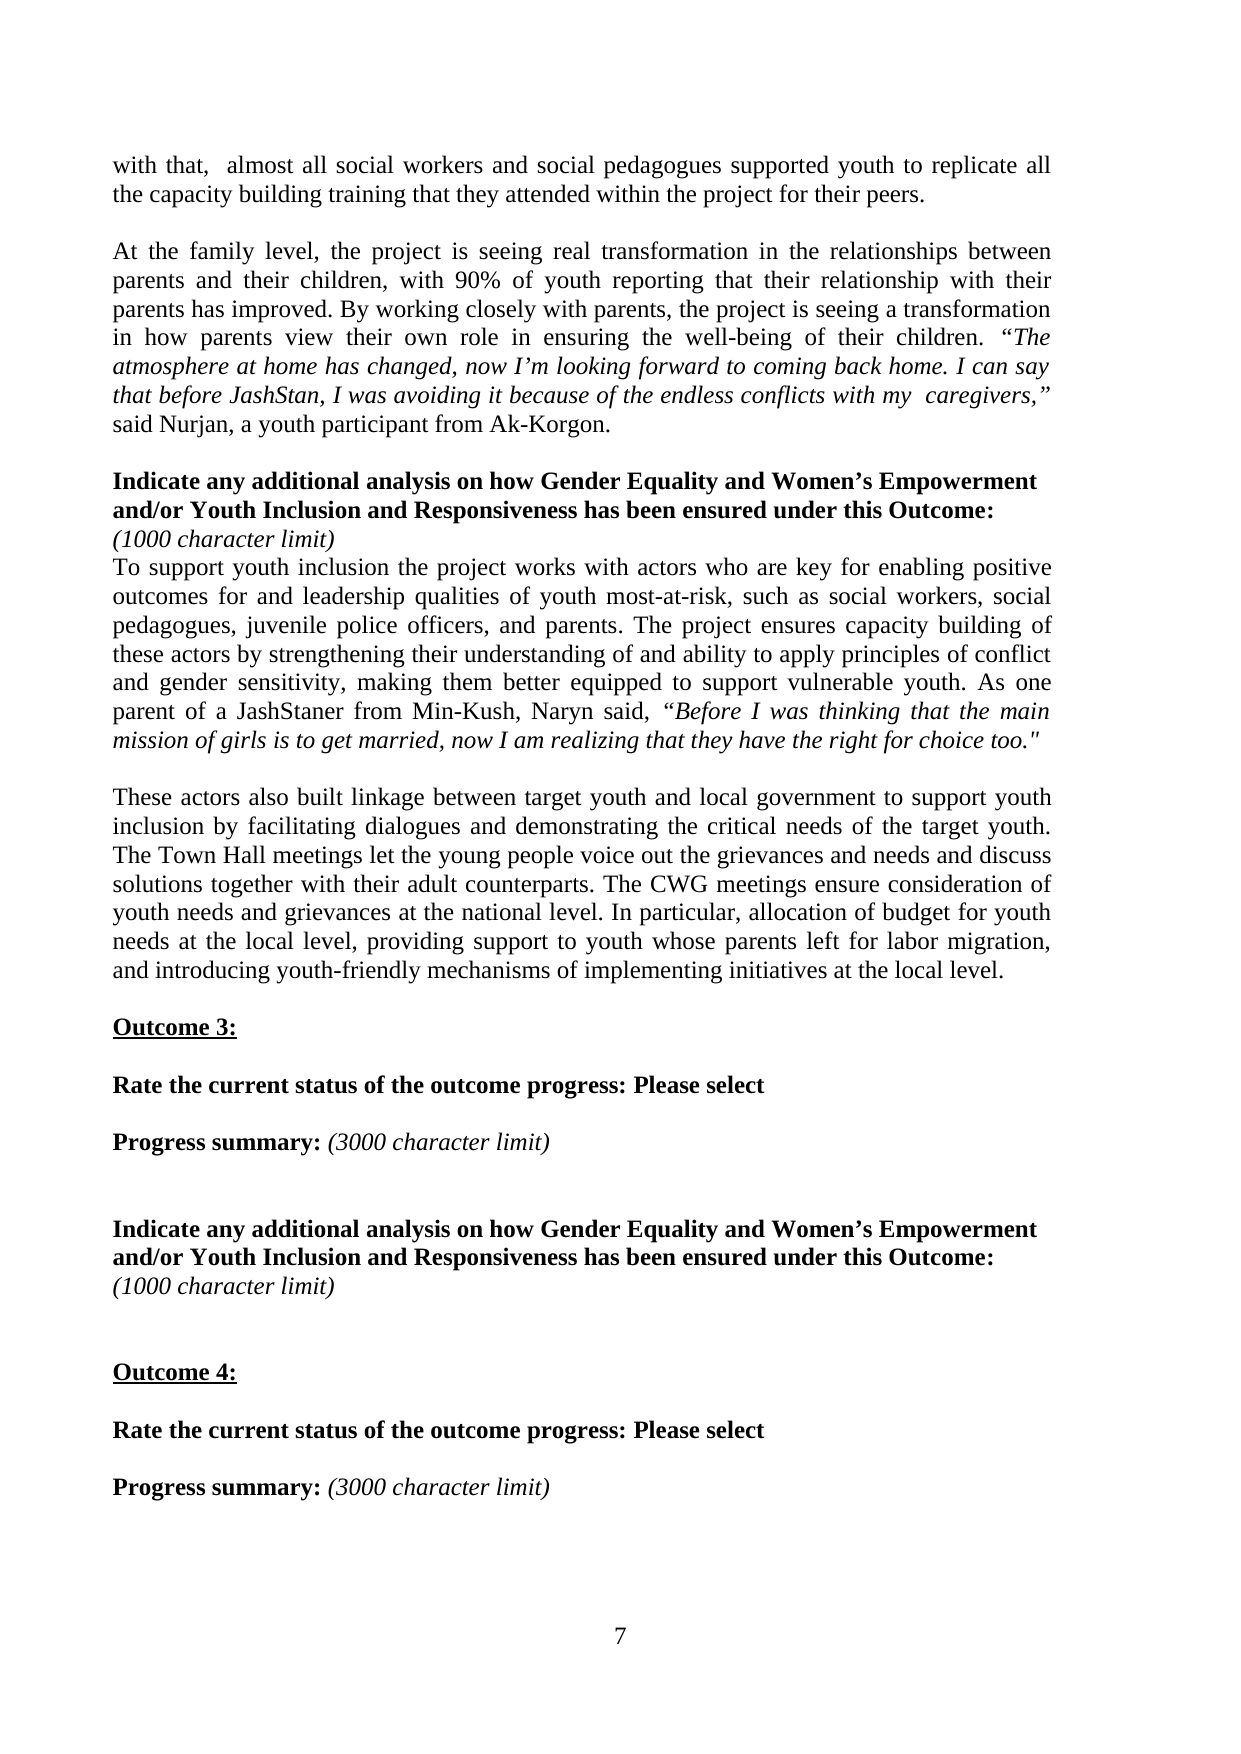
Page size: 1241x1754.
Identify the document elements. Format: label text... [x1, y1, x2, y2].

text Progress summary: (3000 character limit) [112, 1127, 1053, 1156]
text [112, 150, 1053, 207]
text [112, 1214, 1053, 1300]
text Outcome 3: [112, 1012, 1053, 1041]
text To support youth inclusion the project works with actors who are key for enabling positive outcomes for and leadership qualities of youth most-at-risk, such as social workers, social pedagogues, juvenile police officers, and parents. The project ensures capacity building of these actors by strengthening their understanding of and ability to apply principles of conflict and gender sensitivity, making them better equipped to support vulnerable youth. As one parent of a JashStaner from Min-Kush, Naryn said, “Before I was thinking that the main mission of girls is to get married, now I am realizing that they have the right for choice too." [112, 552, 1053, 754]
text These actors also built linkage between target youth and local government to support youth inclusion by facilitating dialogues and demonstrating the critical needs of the target youth. The Town Hall meetings let the young people voice out the grievances and needs and discuss solutions together with their adult counterparts. The CWG meetings ensure consideration of youth needs and grievances at the national level. In particular, allocation of budget for youth needs at the local level, providing support to youth whose parents left for labor migration, and introducing youth-friendly mechanisms of implementing initiatives at the local level. [112, 782, 1053, 984]
text Rate the current status of the outcome progress: [112, 1070, 1053, 1099]
text Rate the current status of the outcome progress: [112, 1415, 1053, 1444]
text Progress summary: (3000 character limit) [112, 1472, 1053, 1501]
text Outcome 4: [112, 1357, 1053, 1386]
text At the family level, the project is seeing real transformation in the relationships between parents and their children, with 90% of youth reporting that their relationship with their parents has improved. By working closely with parents, the project is seeing a transformation in how parents view their own role in ensuring the well-being of their children. “The atmosphere at home has changed, now I’m looking forward to coming back home. I can say that before JashStan, I was avoiding it because of the endless conflicts with my caregivers,” said Nurjan, a youth participant from Ak-Korgon. [112, 236, 1053, 437]
